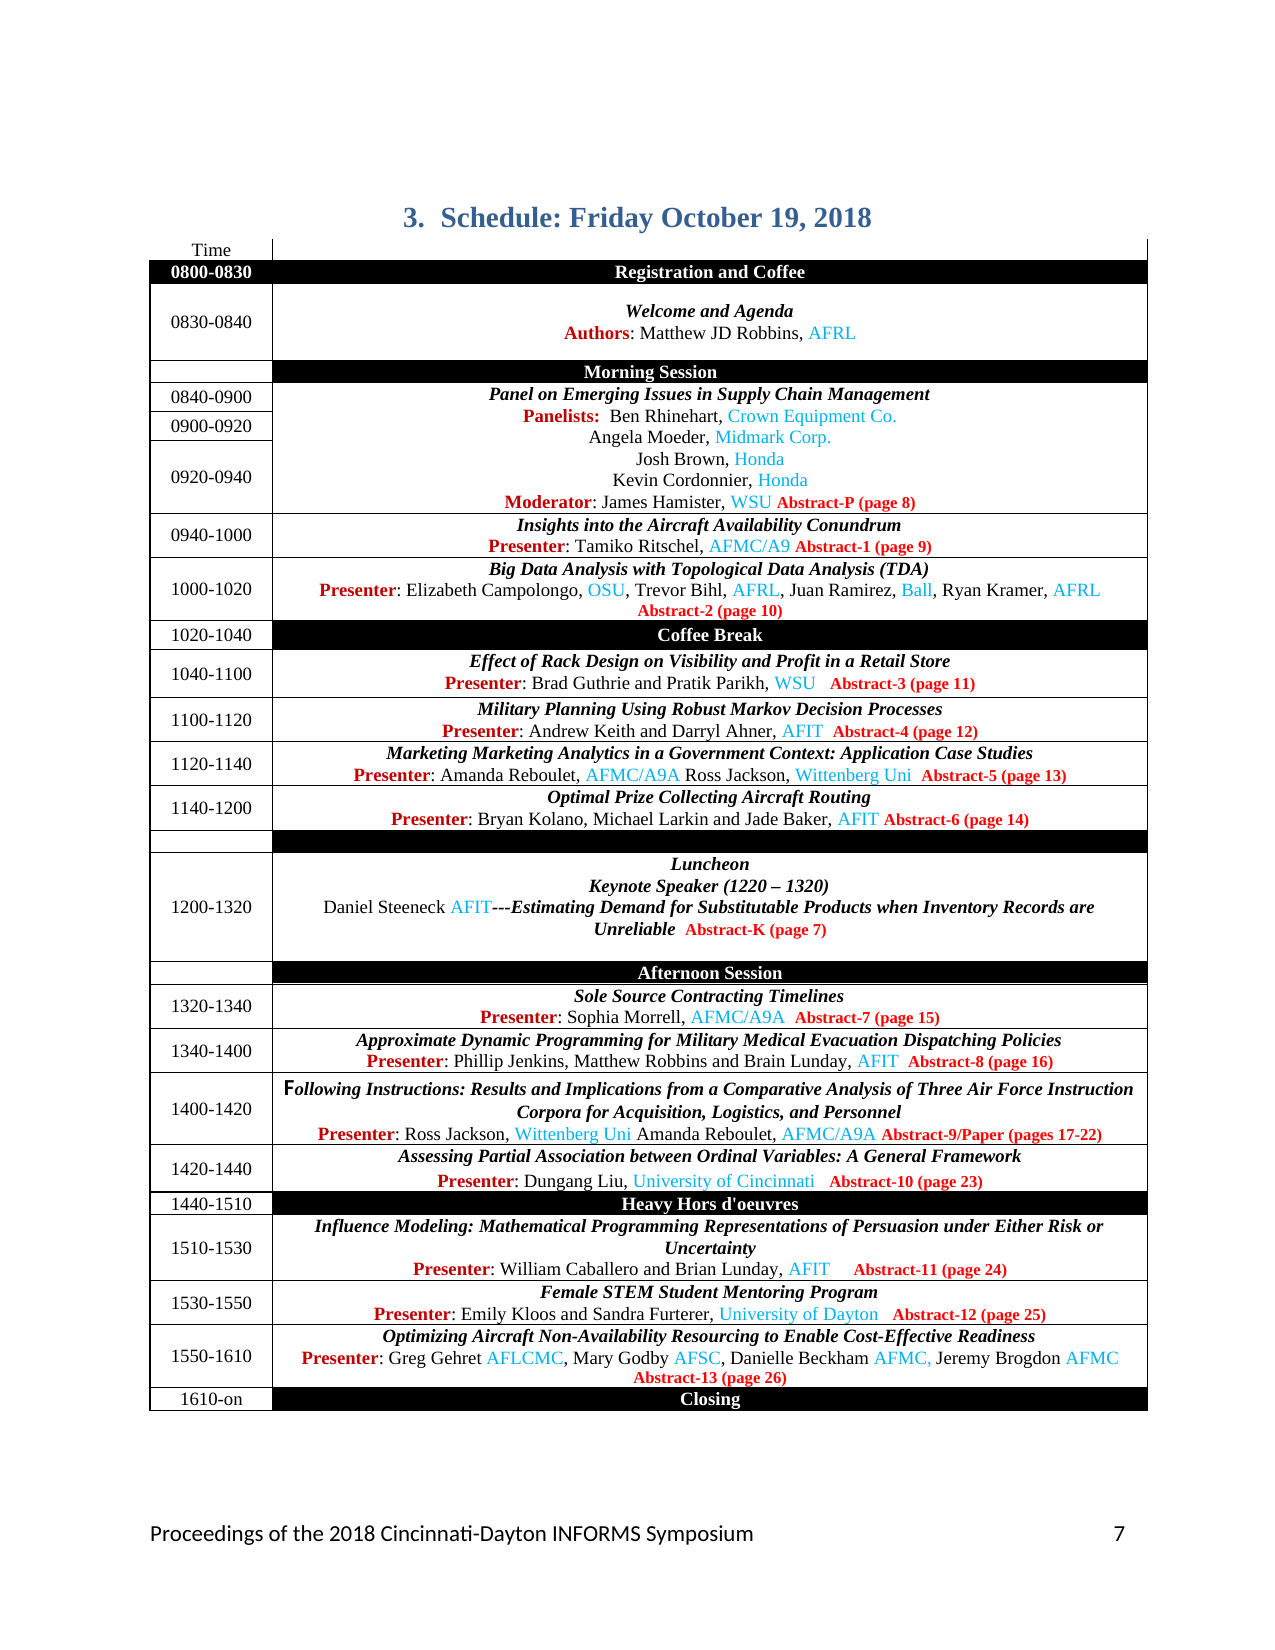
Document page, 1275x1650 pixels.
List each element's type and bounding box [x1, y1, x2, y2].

picture [873, 1352, 881, 1364]
picture [786, 1178, 792, 1187]
picture [708, 540, 716, 552]
picture [638, 769, 643, 781]
picture [797, 413, 802, 424]
picture [762, 540, 767, 552]
picture [643, 769, 651, 781]
picture [810, 329, 816, 337]
picture [780, 477, 786, 486]
picture [769, 542, 775, 550]
picture [739, 430, 744, 441]
picture [728, 1308, 732, 1319]
picture [834, 1128, 839, 1140]
picture [1052, 584, 1060, 596]
picture [790, 1265, 796, 1273]
picture [818, 413, 825, 424]
picture [692, 1013, 698, 1021]
picture [616, 1131, 622, 1140]
picture [734, 586, 740, 594]
picture [748, 1011, 756, 1023]
picture [488, 1354, 494, 1362]
picture [862, 1128, 870, 1140]
picture [839, 1128, 847, 1140]
picture [781, 725, 789, 737]
picture [839, 815, 845, 823]
picture [666, 769, 674, 781]
picture [743, 1011, 748, 1023]
picture [587, 771, 593, 779]
picture [673, 1352, 681, 1364]
picture [1067, 1354, 1073, 1362]
picture [452, 903, 458, 911]
picture [771, 1011, 779, 1023]
picture [783, 1130, 789, 1138]
picture [764, 1311, 770, 1320]
